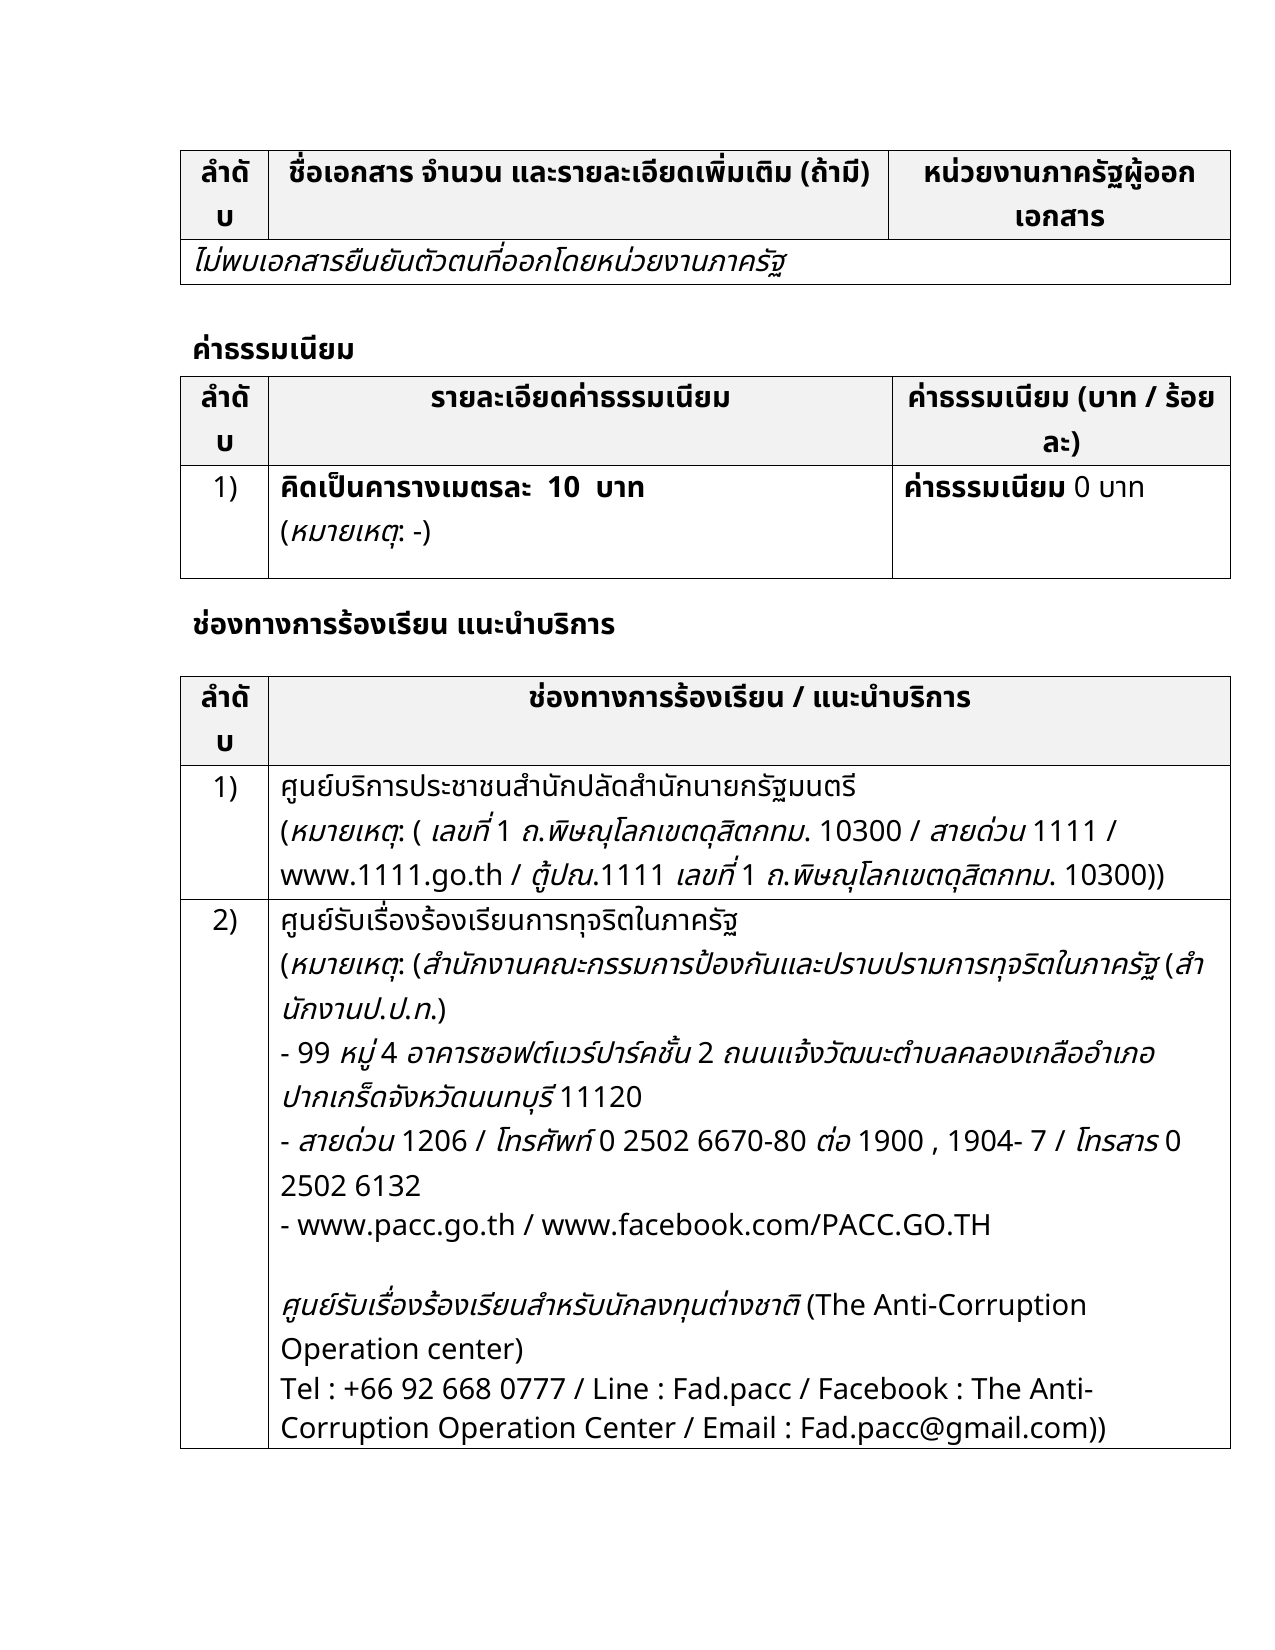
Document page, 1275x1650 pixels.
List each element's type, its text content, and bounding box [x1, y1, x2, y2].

table_header ลำดับ [181, 151, 268, 239]
table_header รายละเอียดค่าธรรมเนียม [269, 377, 892, 465]
table_header ลำดับ [181, 677, 268, 765]
text ค่าธรรมเนียม [192, 328, 1162, 372]
table_cell 1) [181, 766, 268, 898]
table_cell คิดเป็นคารางเมตรละ 10 บาท (หมายเหตุ: -) [269, 466, 892, 578]
table_header ช่องทางการร้องเรียน / แนะนำบริการ [269, 677, 1230, 765]
table_cell 1) [181, 466, 268, 578]
table_header ชื่อเอกสาร จำนวน และรายละเอียดเพิ่มเติม (ถ้ามี) [269, 151, 888, 239]
table_cell ไม่พบเอกสารยืนยันตัวตนที่ออกโดยหน่วยงานภาครัฐ [181, 240, 1230, 284]
table_cell ค่าธรรมเนียม 0 บาท [893, 466, 1230, 578]
table_cell 2) [181, 900, 268, 1447]
table_cell ศูนย์รับเรื่องร้องเรียนการทุจริตในภาครัฐ (หมายเหตุ: (สำนักงานคณะกรรมการป้องกันและปราบปรามการทุจริตในภาครัฐ (สำนักงานป.ป.ท.) - 99 หมู่ 4 อาคารซอฟต์แวร์ปาร์คชั้น 2 ถนนแจ้งวัฒนะตำบลคลองเกลืออำเภอปากเกร็ดจังหวัดนนทบุรี 11120 - สายด่วน 1206 / โทรศัพท์ 0 2502 6670-80 ต่อ 1900 , 1904- 7 / โทรสาร 0 2502 6132 - www.pacc.go.th / www.facebook.com/PACC.GO.TH ศูนย์รับเรื่องร้องเรียนสำหรับนักลงทุนต่างชาติ (The Anti-Corruption Operation center) Tel : +66 92 668 0777 / Line : Fad.pacc / Facebook : The Anti-Corruption Operation Center / Email : Fad.pacc@gmail.com)) [269, 900, 1230, 1447]
table_header ค่าธรรมเนียม (บาท / ร้อยละ) [893, 377, 1230, 465]
table_cell ศูนย์บริการประชาชนสำนักปลัดสำนักนายกรัฐมนตรี (หมายเหตุ: ( เลขที่ 1 ถ.พิษณุโลกเขตดุสิตกทม. 10300 / สายด่วน 1111 / www.1111.go.th / ตู้ปณ.1111 เลขที่ 1 ถ.พิษณุโลกเขตดุสิตกทม. 10300)) [269, 766, 1230, 898]
table_header หน่วยงานภาครัฐผู้ออกเอกสาร [889, 151, 1230, 239]
table_header ลำดับ [181, 377, 268, 465]
text ช่องทางการร้องเรียน แนะนำบริการ [192, 604, 1162, 648]
